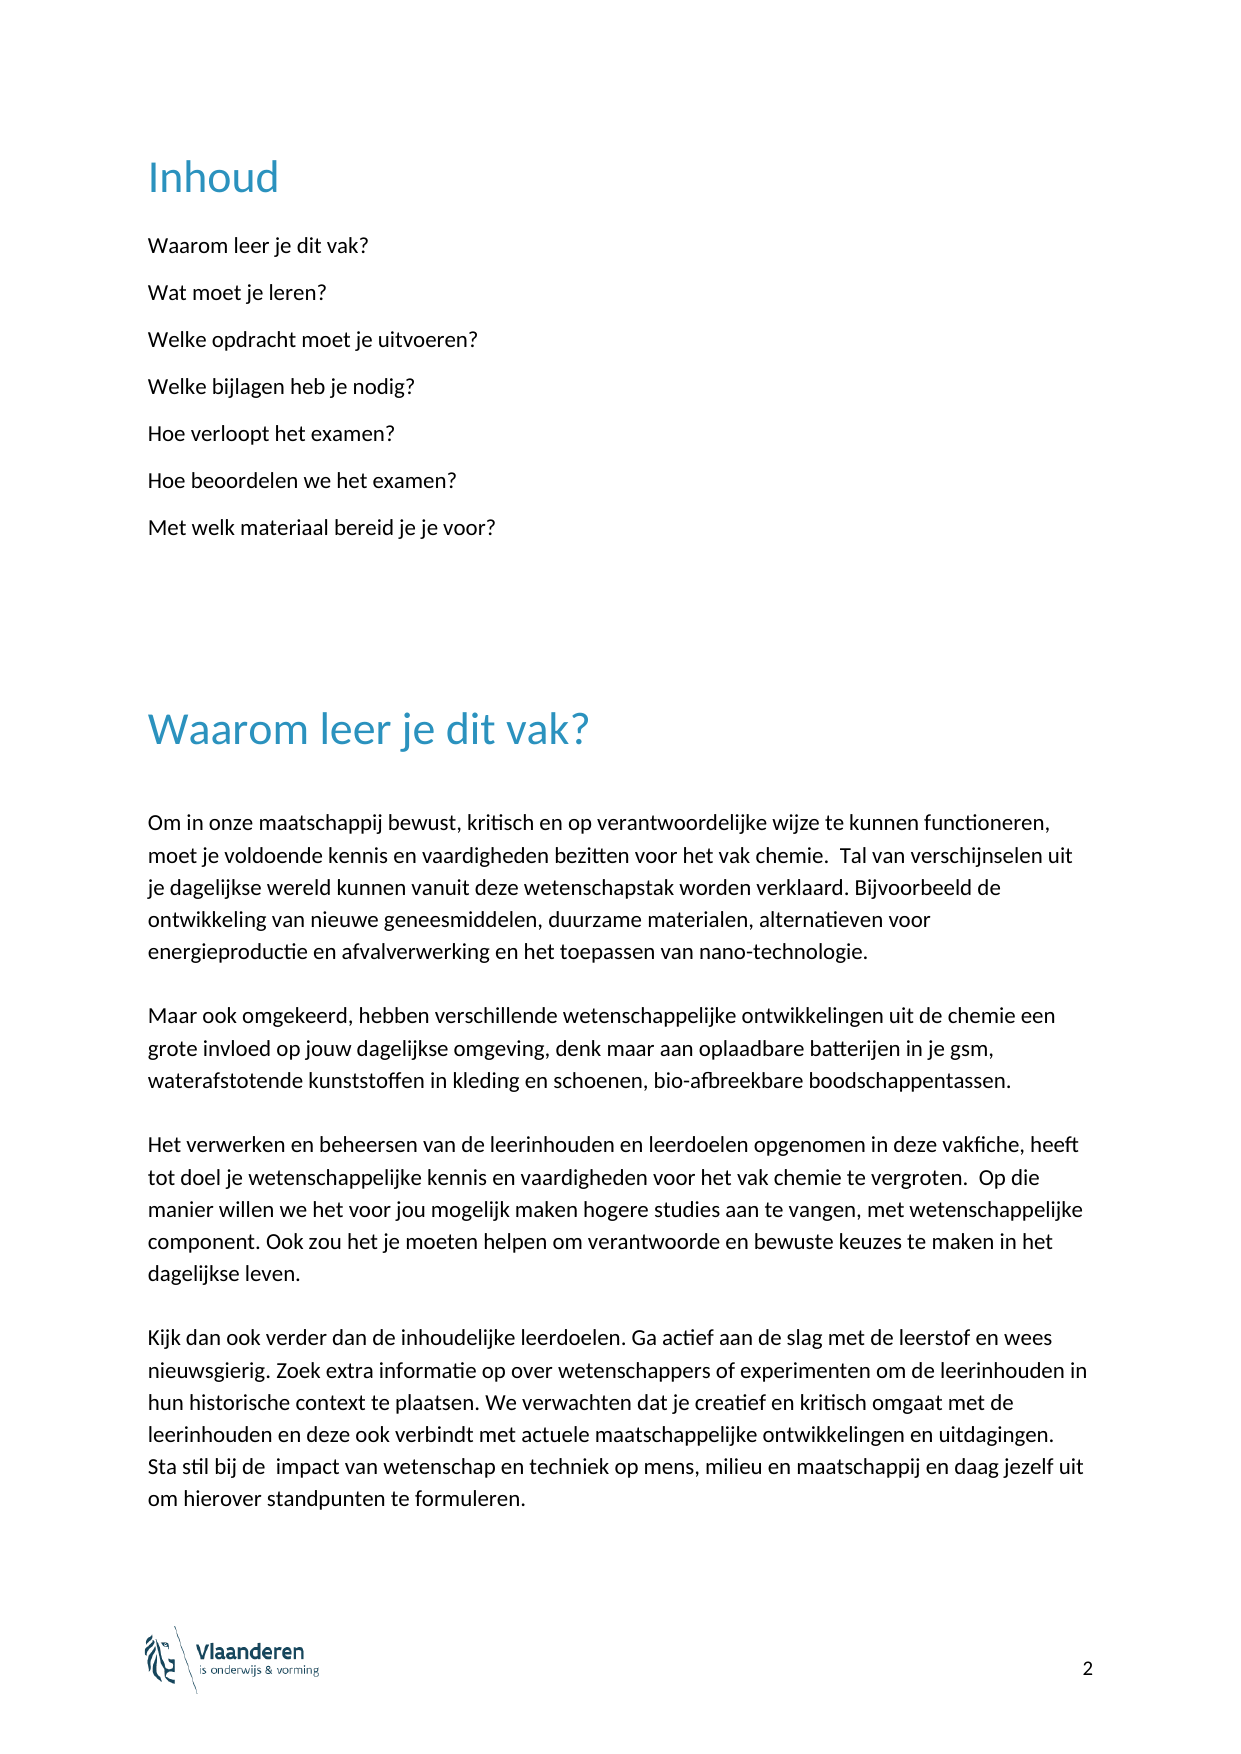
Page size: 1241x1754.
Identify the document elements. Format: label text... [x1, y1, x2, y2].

text Inhoud [148, 148, 1093, 203]
text Wat moet je leren? [148, 278, 1093, 306]
text Waarom leer je dit vak? [148, 699, 1093, 756]
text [148, 808, 1093, 1545]
text Waarom leer je dit vak? [148, 232, 1093, 259]
text Hoe verloopt het examen? [148, 419, 1093, 447]
text Met welk materiaal bereid je je voor? [148, 513, 1093, 541]
text Welke bijlagen heb je nodig? [148, 372, 1093, 400]
text Hoe beoordelen we het examen? [148, 466, 1093, 494]
picture [144, 1626, 327, 1694]
text Welke opdracht moet je uitvoeren? [148, 325, 1093, 353]
